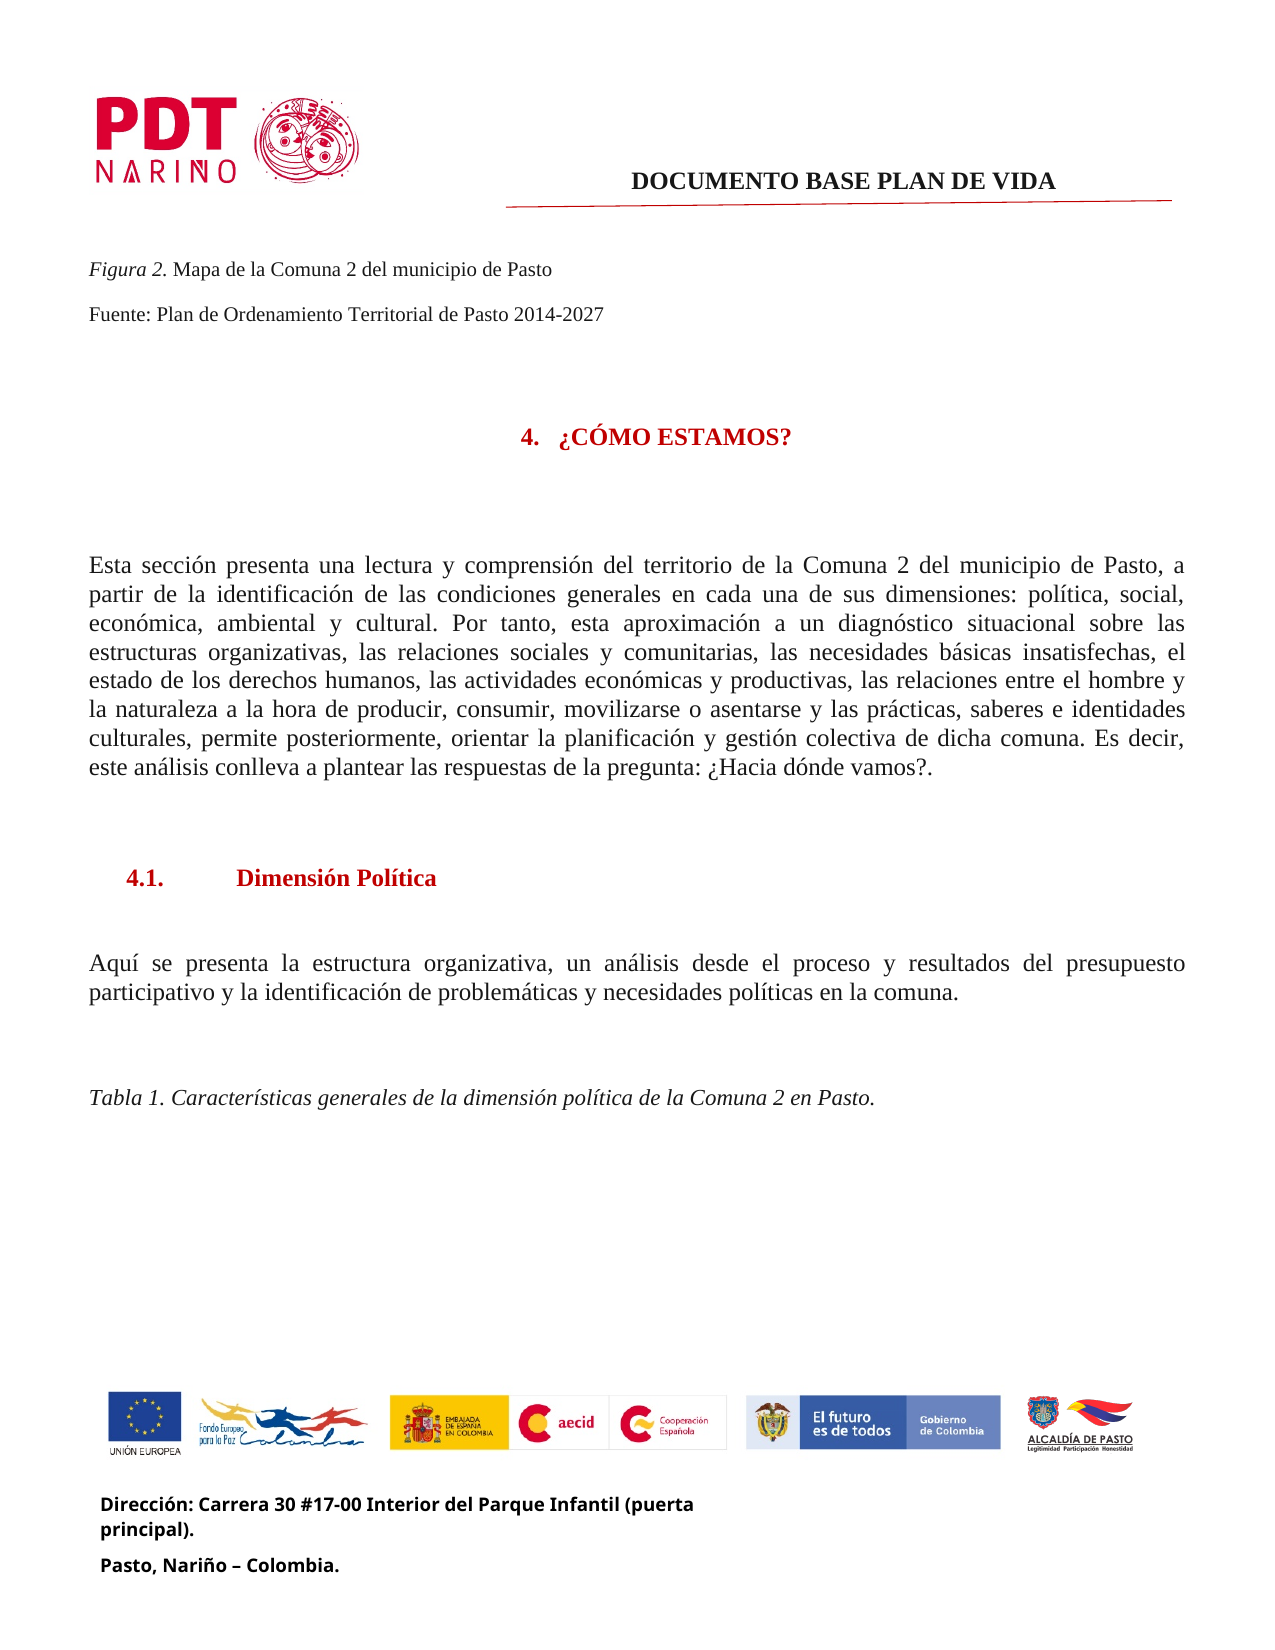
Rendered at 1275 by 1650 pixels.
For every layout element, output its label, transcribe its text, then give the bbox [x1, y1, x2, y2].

text Aquí se presenta la estructura organizativa, un análisis desde el proceso y resultados del presupuesto participativo y la identificación de problemáticas y necesidades políticas en la comuna. [89, 948, 1186, 1006]
picture [88, 86, 364, 195]
text Fuente: Plan de Ordenamiento Territorial de Pasto 2014-2027 [89, 302, 1186, 326]
subtitle Dimensión Política [126, 863, 1186, 892]
subtitle ¿CÓMO ESTAMOS? [126, 422, 1186, 451]
text Figura 2. Mapa de la Comuna 2 del municipio de Pasto [89, 257, 1186, 281]
text Esta sección presenta una lectura y comprensión del territorio de la Comuna 2 del municipio de Pasto, a partir de la identificación de las condiciones generales en cada una de sus dimensiones: política, social, económica, ambiental y cultural. Por tanto, esta aproximación a un diagnóstico situacional sobre las estructuras organizativas, las relaciones sociales y comunitarias, las necesidades básicas insatisfechas, el estado de los derechos humanos, las actividades económicas y productivas, las relaciones entre el hombre y la naturaleza a la hora de producir, consumir, movilizarse o asentarse y las prácticas, saberes e identidades culturales, permite posteriormente, orientar la planificación y gestión colectiva de dicha comuna. Es decir, este análisis conlleva a plantear las respuestas de la pregunta: ¿Hacia dónde vamos?. [89, 550, 1186, 780]
text Tabla 1. Características generales de la dimensión política de la Comuna 2 en Pasto. [89, 1084, 1186, 1110]
picture [81, 1373, 1173, 1487]
